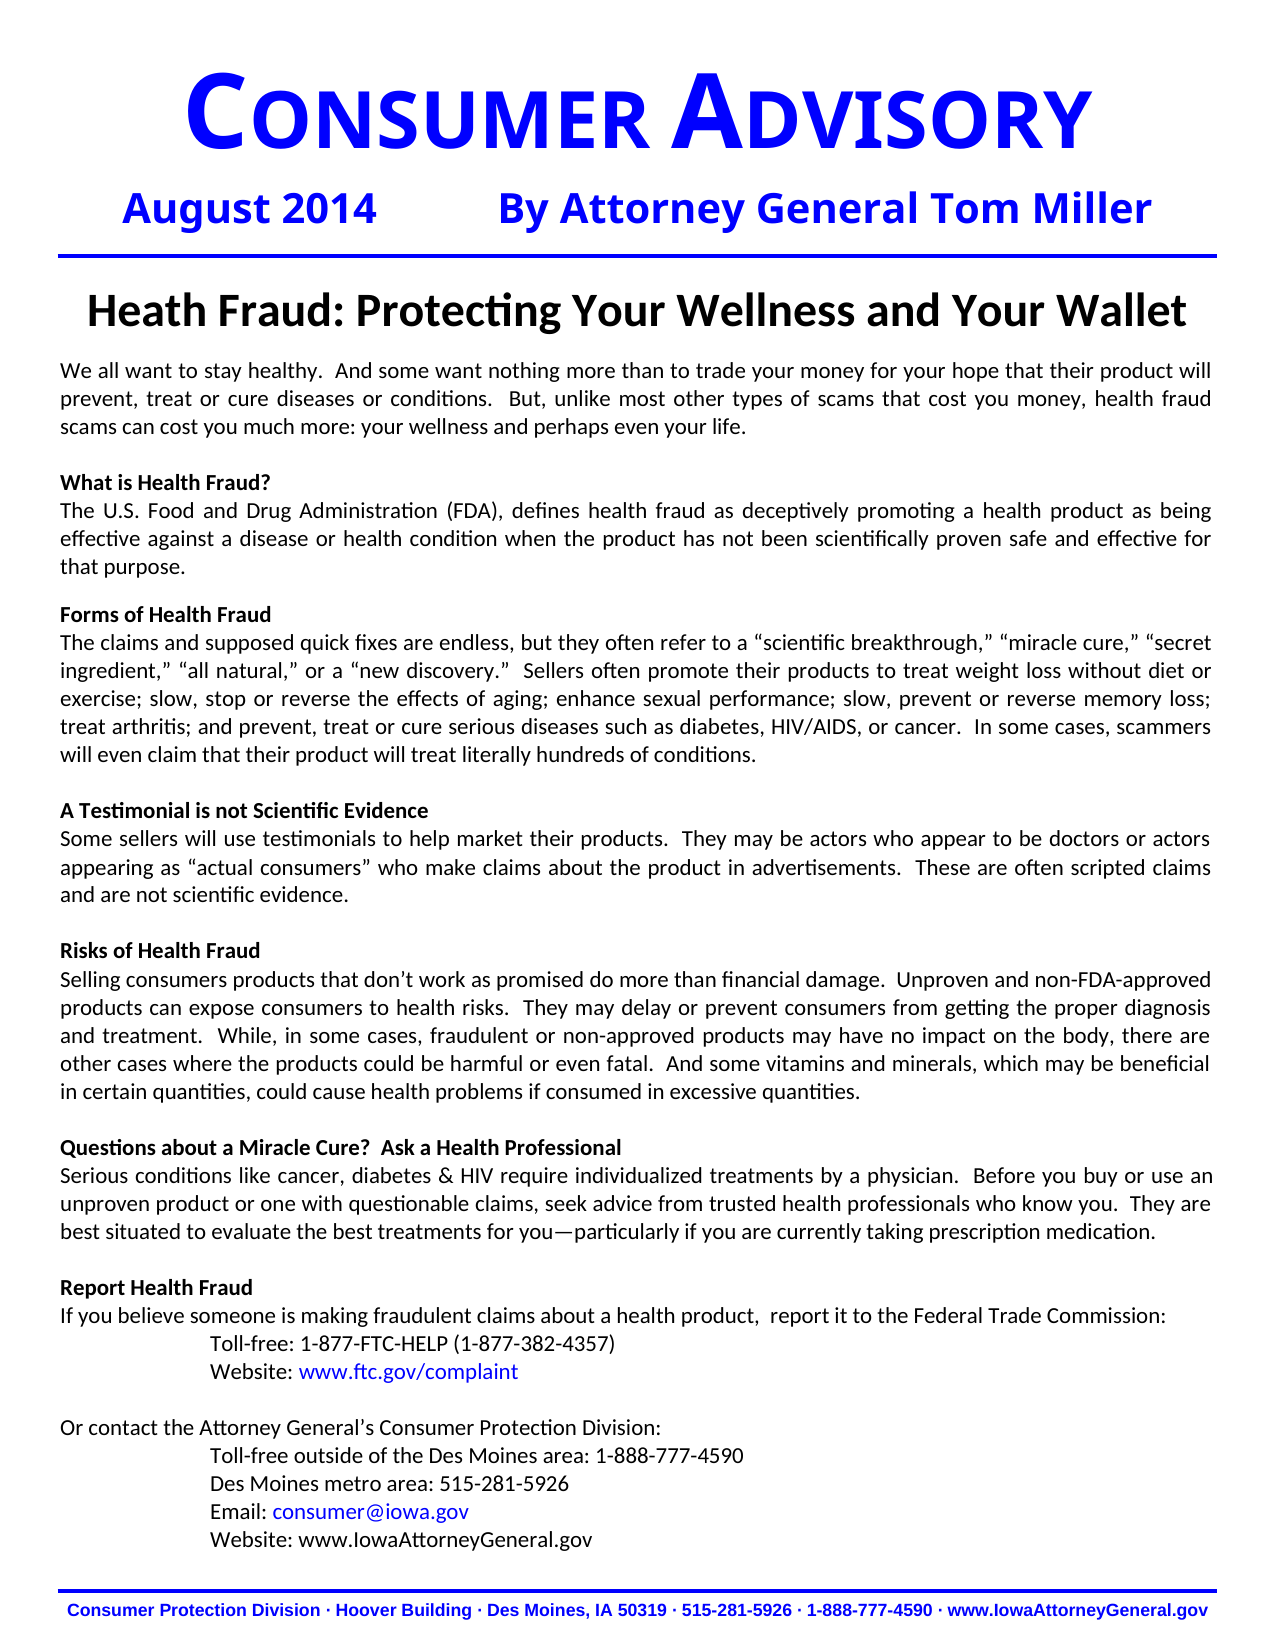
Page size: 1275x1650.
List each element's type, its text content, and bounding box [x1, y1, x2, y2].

text Some sellers will use testimonials to help market their products. They may be actors who appear to be doctors or actors appearing as “actual consumers” who make claims about the product in advertisements. These are often scripted claims and are not scientific evidence. [60, 824, 1213, 909]
text We all want to stay healthy. And some want nothing more than to trade your money for your hope that their product will prevent, treat or cure diseases or conditions. But, unlike most other types of scams that cost you money, health fraud scams can cost you much more: your wellness and perhaps even your life. [60, 356, 1213, 440]
text Questions about a Miracle Cure? Ask a Health Professional [60, 1133, 1213, 1161]
text Email: consumer@iowa.gov [60, 1497, 1213, 1525]
text Heath Fraud: Protecting Your Wellness and Your Wallet [60, 292, 1215, 336]
text The U.S. Food and Drug Administration (FDA), defines health fraud as deceptively promoting a health product as being effective against a disease or health condition when the product has not been scientifically proven safe and effective for that purpose. [60, 496, 1213, 580]
text Website: www.ftc.gov/complaint [60, 1357, 1213, 1385]
text Or contact the Attorney General’s Consumer Protection Division: [60, 1413, 1213, 1441]
text Report Health Fraud [60, 1273, 1213, 1301]
text Risks of Health Fraud [60, 937, 1213, 965]
text What is Health Fraud? [60, 468, 1213, 496]
text If you believe someone is making fraudulent claims about a health product, report it to the Federal Trade Commission: [60, 1301, 1213, 1329]
text Toll-free: 1-877-FTC-HELP (1-877-382-4357) [60, 1329, 1213, 1357]
text Selling consumers products that don’t work as promised do more than financial damage. Unproven and non-FDA-approved products can expose consumers to health risks. They may delay or prevent consumers from getting the proper diagnosis and treatment. While, in some cases, fraudulent or non-approved products may have no impact on the body, there are other cases where the products could be harmful or even fatal. And some vitamins and minerals, which may be beneficial in certain quantities, could cause health problems if consumed in excessive quantities. [60, 965, 1213, 1105]
text A Testimonial is not Scientific Evidence [60, 797, 1213, 824]
text Serious conditions like cancer, diabetes & HIV require individualized treatments by a physician. Before you buy or use an unproven product or one with questionable claims, seek advice from trusted health professionals who know you. They are best situated to evaluate the best treatments for you—particularly if you are currently taking prescription medication. [60, 1161, 1213, 1245]
text Forms of Health Fraud [60, 600, 1213, 628]
text Website: www.IowaAttorneyGeneral.gov [60, 1525, 1213, 1553]
text Des Moines metro area: 515-281-5926 [60, 1469, 1213, 1497]
text Toll-free outside of the Des Moines area: 1-888-777-4590 [60, 1441, 1213, 1469]
text The claims and supposed quick fixes are endless, but they often refer to a “scientific breakthrough,” “miracle cure,” “secret ingredient,” “all natural,” or a “new discovery.” Sellers often promote their products to treat weight loss without diet or exercise; slow, stop or reverse the effects of aging; enhance sexual performance; slow, prevent or reverse memory loss; treat arthritis; and prevent, treat or cure serious diseases such as diabetes, HIV/AIDS, or cancer. In some cases, scammers will even claim that their product will treat literally hundreds of conditions. [60, 628, 1213, 768]
